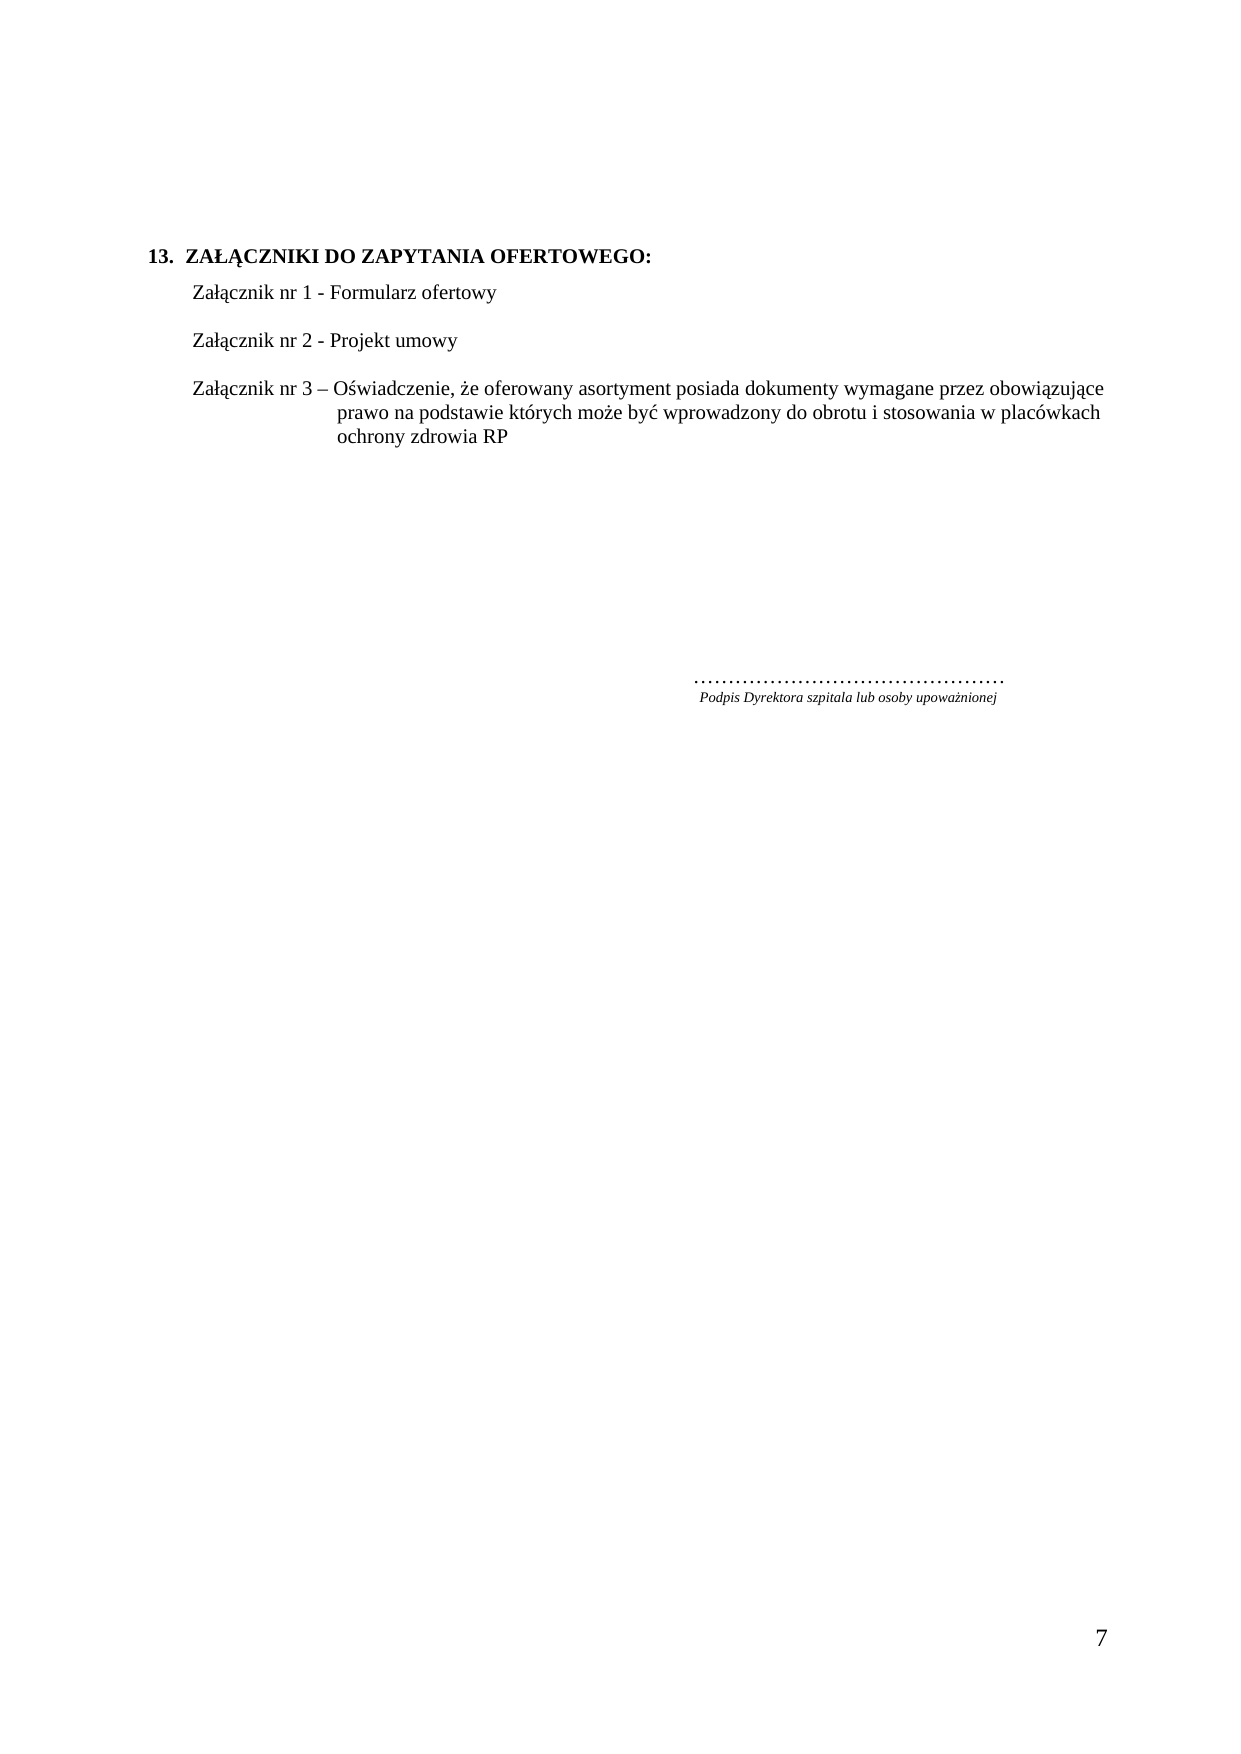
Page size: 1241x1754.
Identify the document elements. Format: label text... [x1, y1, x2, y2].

text prawo na podstawie których może być wprowadzony do obrotu i stosowania w placówkach [295, 400, 1107, 424]
list ZAŁĄCZNIKI DO ZAPYTANIA OFERTOWEGO: [148, 244, 1107, 268]
text Załącznik nr 2 - Projekt umowy [192, 328, 1107, 352]
text ochrony zdrowia RP [295, 424, 1107, 448]
text Załącznik nr 1 - Formularz ofertowy [192, 280, 1107, 304]
text ……………………………………… [590, 664, 1107, 688]
text Podpis Dyrektora szpitala lub osoby upoważnionej [561, 688, 1107, 705]
text Załącznik nr 3 – Oświadczenie, że oferowany asortyment posiada dokumenty wymagane przez obowiązujące [192, 376, 1107, 400]
